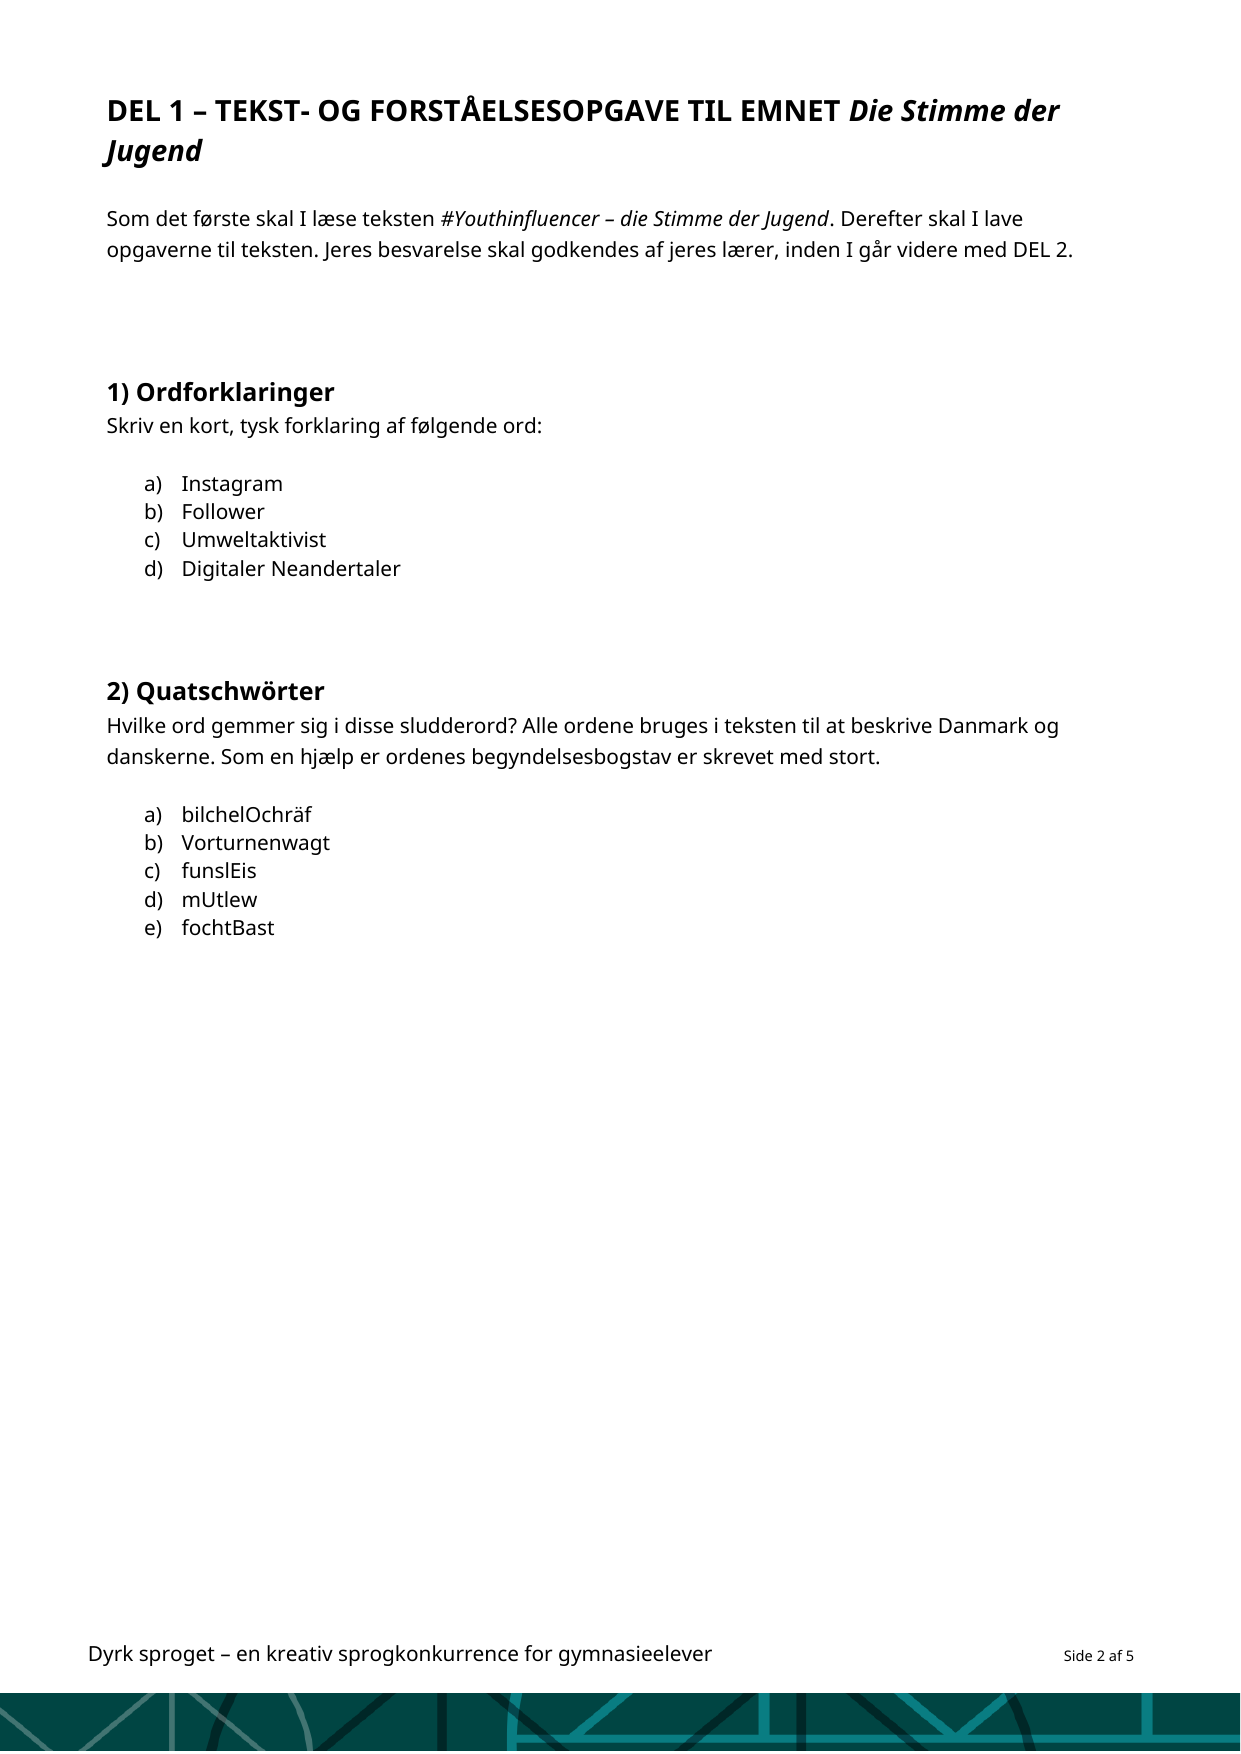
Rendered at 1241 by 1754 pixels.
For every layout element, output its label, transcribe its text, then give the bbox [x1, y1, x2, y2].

picture [0, 1693, 1241, 1751]
list mUtlew [144, 885, 1134, 913]
text 2) Quatschwörter Hvilke ord gemmer sig i disse sludderord? Alle ordene bruges i teksten til at beskrive Danmark og danskerne. Som en hjælp er ordenes begyndelsesbogstav er skrevet med stort. [106, 674, 1134, 771]
list Vorturnenwagt [144, 828, 1134, 857]
text 1) Ordforklaringer [106, 374, 1134, 408]
list bilchelOchräf [144, 800, 1134, 828]
list Follower [144, 497, 1134, 526]
list Digitaler Neandertaler [144, 554, 1134, 582]
list Umweltaktivist [144, 526, 1134, 554]
text DEL 1 – TEKST- OG FORSTÅELSESOPGAVE TIL EMNET Die Stimme der Jugend [106, 90, 1134, 170]
text Skriv en kort, tysk forklaring af følgende ord: [106, 408, 1134, 439]
list Instagram [144, 469, 1134, 497]
list funslEis [144, 857, 1134, 885]
text Som det første skal I læse teksten #Youthinfluencer – die Stimme der Jugend. Derefter skal I lave opgaverne til teksten. Jeres besvarelse skal godkendes af jeres lærer, inden I går videre med DEL 2. [106, 201, 1134, 263]
list fochtBast [144, 913, 1134, 942]
